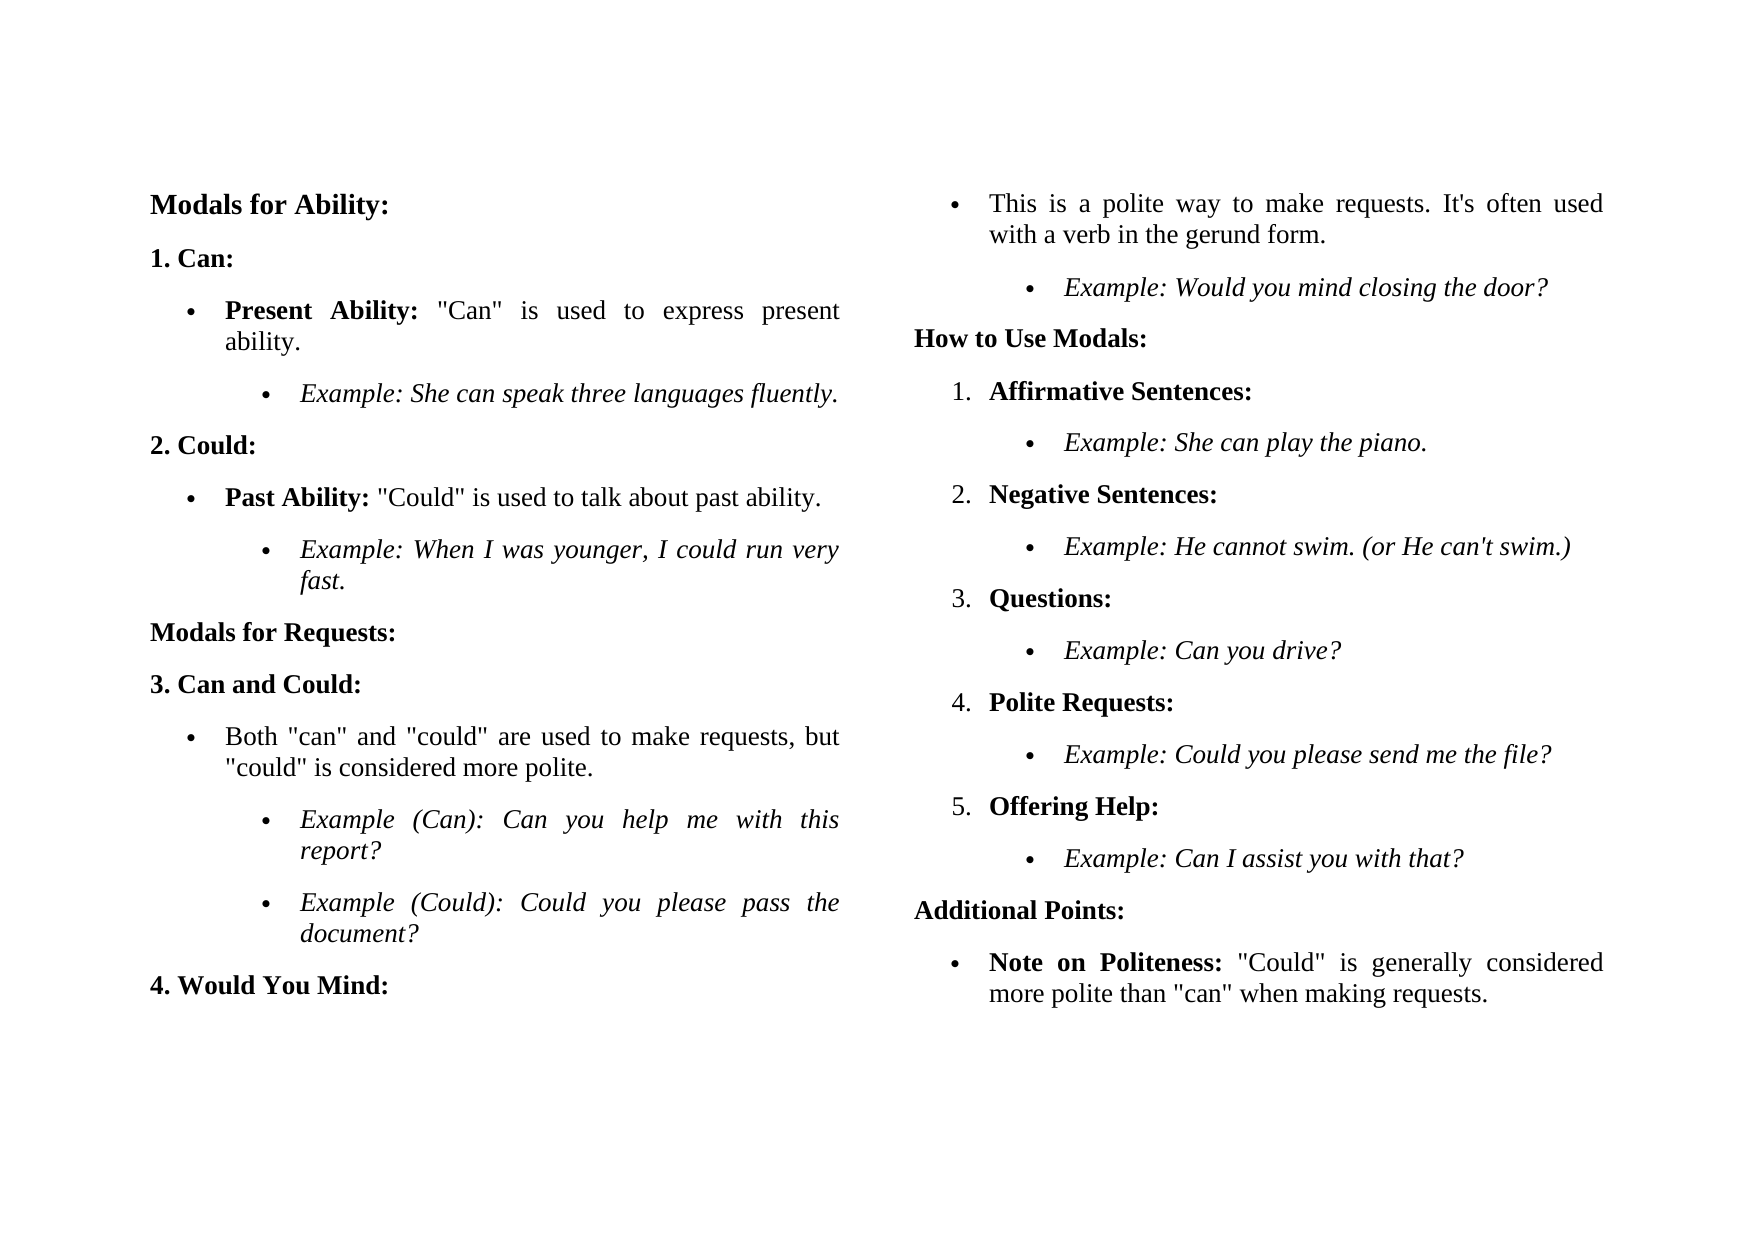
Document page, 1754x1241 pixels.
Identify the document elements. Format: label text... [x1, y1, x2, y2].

list Example: Would you mind closing the door? [1026, 271, 1604, 302]
list Past Ability: "Could" is used to talk about past ability. [187, 481, 840, 512]
list This is a polite way to make requests. It's often used with a verb in the gerund form. [951, 187, 1604, 250]
list Example: Can I assist you with that? [1026, 842, 1604, 873]
list Example: Can you drive? [1026, 634, 1604, 666]
list Note on Politeness: "Could" is generally considered more polite than "can" when making requests. [951, 946, 1604, 1009]
text 2. Could: [150, 429, 840, 460]
text 1. Can: [150, 242, 840, 273]
list Questions: [951, 582, 1604, 614]
text Modals for Ability: [150, 187, 840, 221]
text 3. Can and Could: [150, 668, 840, 699]
list Both "can" and "could" are used to make requests, but "could" is considered more polite. [187, 720, 840, 782]
list Example: He cannot swim. (or He can't swim.) [1026, 531, 1604, 562]
list Example (Can): Can you help me with this report? [262, 803, 840, 865]
text Modals for Requests: [150, 616, 840, 647]
list Example (Could): Could you please pass the document? [262, 886, 840, 948]
list Polite Requests: [951, 686, 1604, 718]
list Example: Could you please send me the file? [1026, 738, 1604, 769]
list Affirmative Sentences: [951, 374, 1604, 406]
list Example: She can speak three languages fluently. [262, 377, 840, 408]
list Offering Help: [951, 790, 1604, 822]
list Negative Sentences: [951, 478, 1604, 510]
text Additional Points: [914, 894, 1604, 926]
list Example: When I was younger, I could run very fast. [262, 533, 840, 595]
text How to Use Modals: [914, 323, 1604, 354]
list Example: She can play the piano. [1026, 427, 1604, 458]
list Present Ability: "Can" is used to express present ability. [187, 294, 840, 356]
text 4. Would You Mind: [150, 969, 840, 1001]
